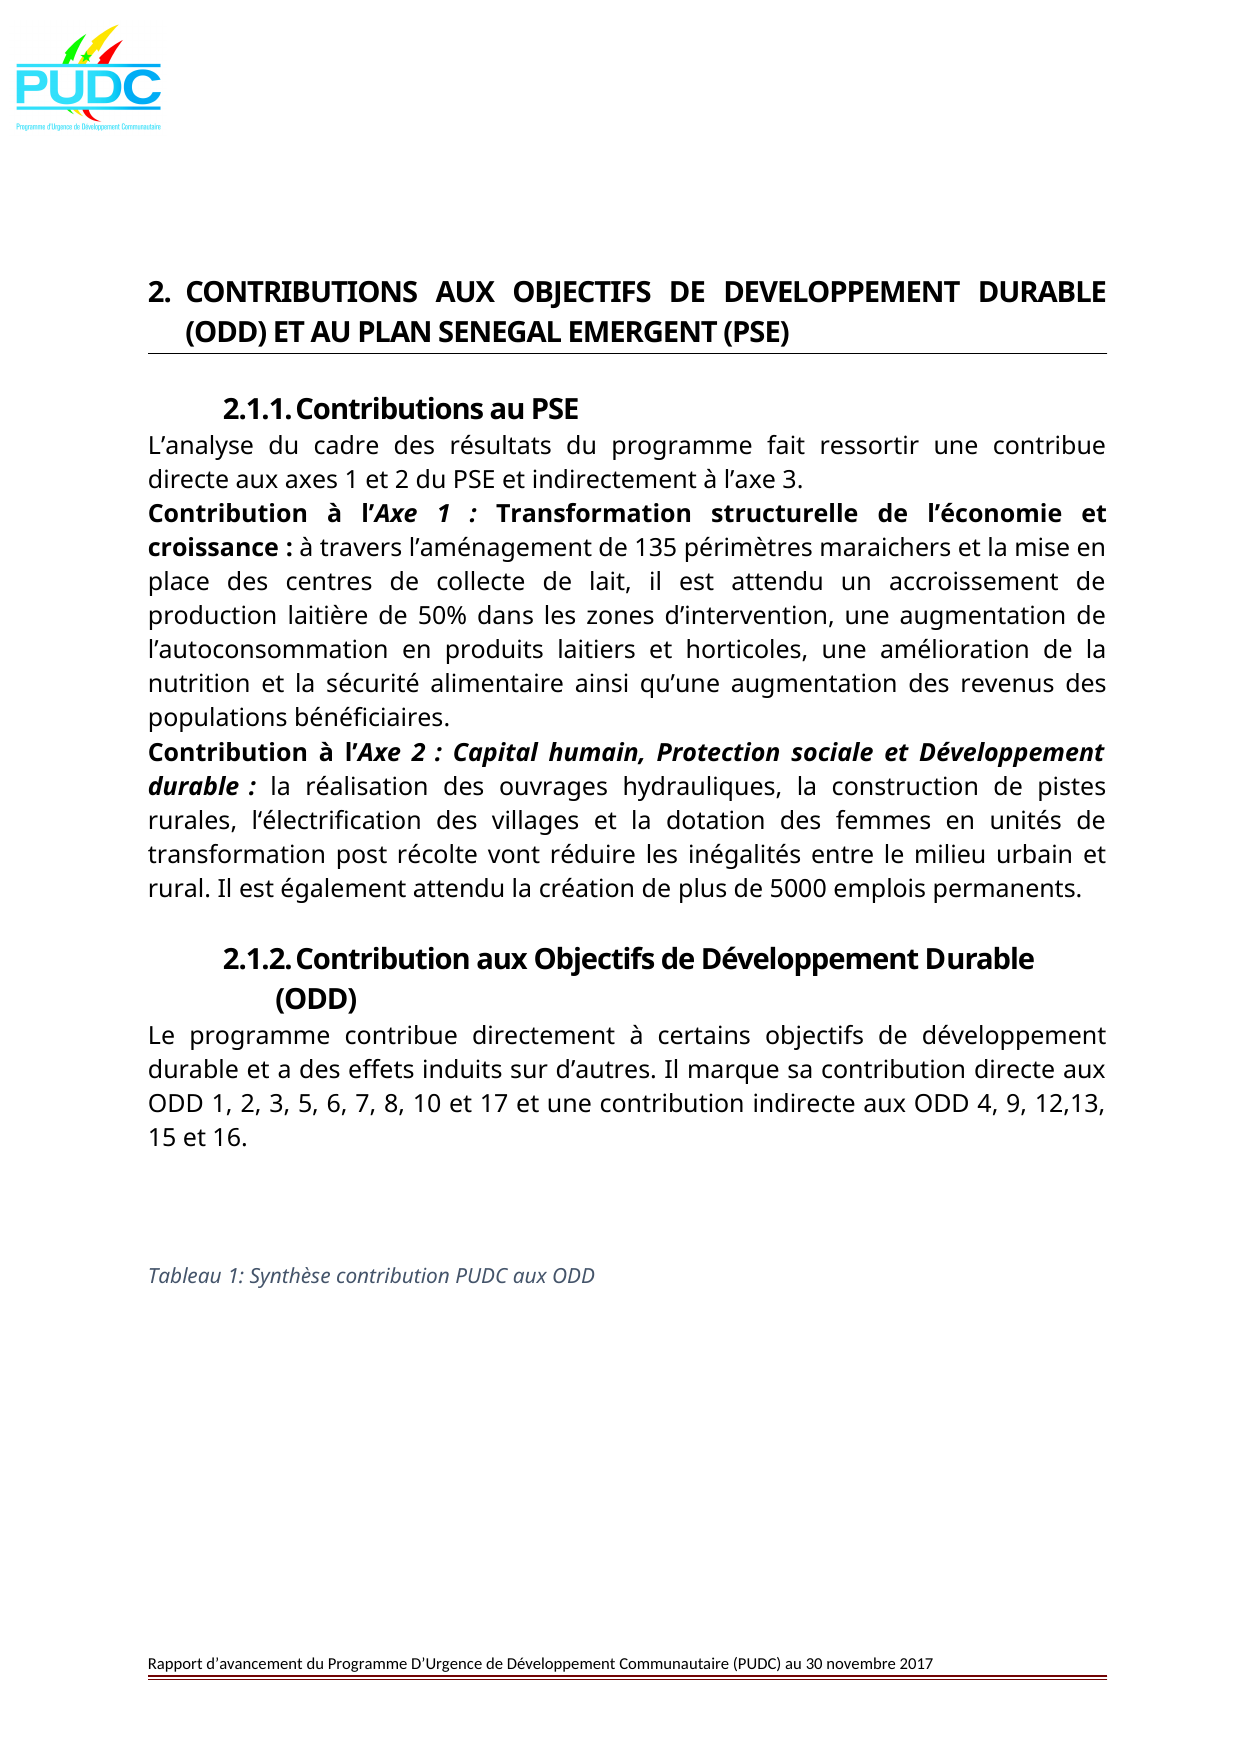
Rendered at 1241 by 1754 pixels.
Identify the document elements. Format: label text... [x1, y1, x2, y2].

picture [9, 20, 168, 136]
title Contributions au PSE [223, 388, 1107, 428]
text L’analyse du cadre des résultats du programme fait ressortir une contribue directe aux axes 1 et 2 du PSE et indirectement à l’axe 3. [148, 428, 1107, 496]
text Tableau 1: Synthèse contribution PUDC aux ODD [148, 1261, 1107, 1289]
text Le programme contribue directement à certains objectifs de développement durable et a des effets induits sur d’autres. Il marque sa contribution directe aux ODD 1, 2, 3, 5, 6, 7, 8, 10 et 17 et une contribution indirecte aux ODD 4, 9, 12,13, 15 et 16. [148, 1018, 1107, 1154]
list Contribution à l’Axe 2 : Capital humain, Protection sociale et Développement durable : la réalisation des ouvrages hydrauliques, la construction de pistes rurales, l‘électrification des villages et la dotation des femmes en unités de transformation post récolte vont réduire les inégalités entre le milieu urbain et rural. Il est également attendu la création de plus de 5000 emplois permanents. [148, 734, 1107, 904]
title CONTRIBUTIONS AUX OBJECTIFS DE DEVELOPPEMENT DURABLE (ODD) ET AU PLAN SENEGAL EMERGENT (PSE) [148, 271, 1107, 353]
text Contribution à l’Axe 1 : Transformation structurelle de l’économie et croissance : à travers l’aménagement de 135 périmètres maraichers et la mise en place des centres de collecte de lait, il est attendu un accroissement de production laitière de 50% dans les zones d’intervention, une augmentation de l’autoconsommation en produits laitiers et horticoles, une amélioration de la nutrition et la sécurité alimentaire ainsi qu’une augmentation des revenus des populations bénéficiaires. [148, 496, 1107, 734]
title Contribution aux Objectifs de Développement Durable (ODD) [223, 938, 1107, 1018]
